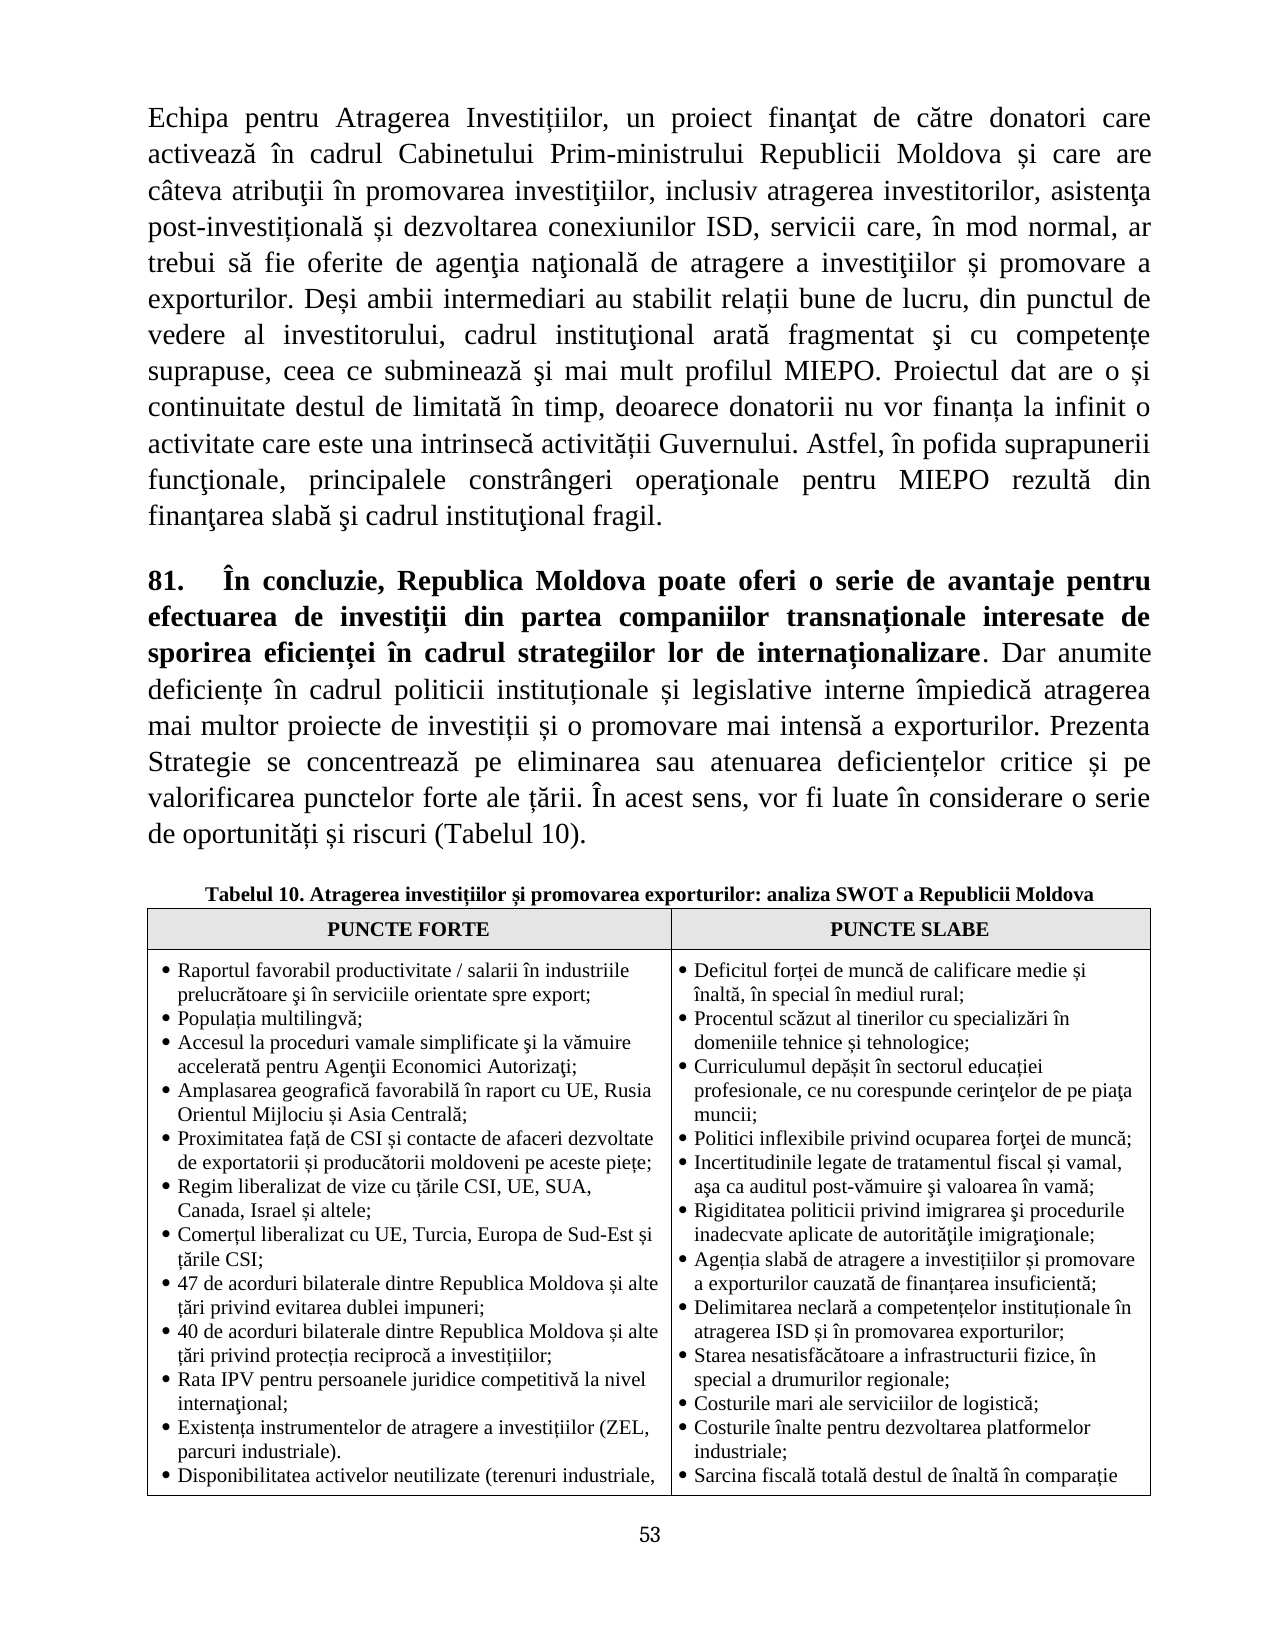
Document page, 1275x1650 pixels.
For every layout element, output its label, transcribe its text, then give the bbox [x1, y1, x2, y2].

table_header PUNCTE FORTE [148, 909, 671, 949]
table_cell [148, 950, 671, 1495]
list Tabelul 10. Atragerea investițiilor și promovarea exporturilor: analiza SWOT a Republicii Moldova [148, 882, 1152, 906]
list În concluzie, Republica Moldova poate oferi o serie de avantaje pentru efectuarea de investiții din partea companiilor transnaționale interesate de sporirea eficienței în cadrul strategiilor lor de internaționalizare. Dar anumite deficiențe în cadrul politicii instituționale și legislative interne împiedică atragerea mai multor proiecte de investiții și o promovare mai intensă a exporturilor. Prezenta Strategie se concentrează pe eliminarea sau atenuarea deficiențelor critice și pe valorificarea punctelor forte ale țării. În acest sens, vor fi luate în considerare o serie de oportunități și riscuri (Tabelul 10). [148, 563, 1152, 850]
table_header PUNCTE SLABE [672, 909, 1150, 949]
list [148, 100, 1152, 532]
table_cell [672, 950, 1150, 1495]
